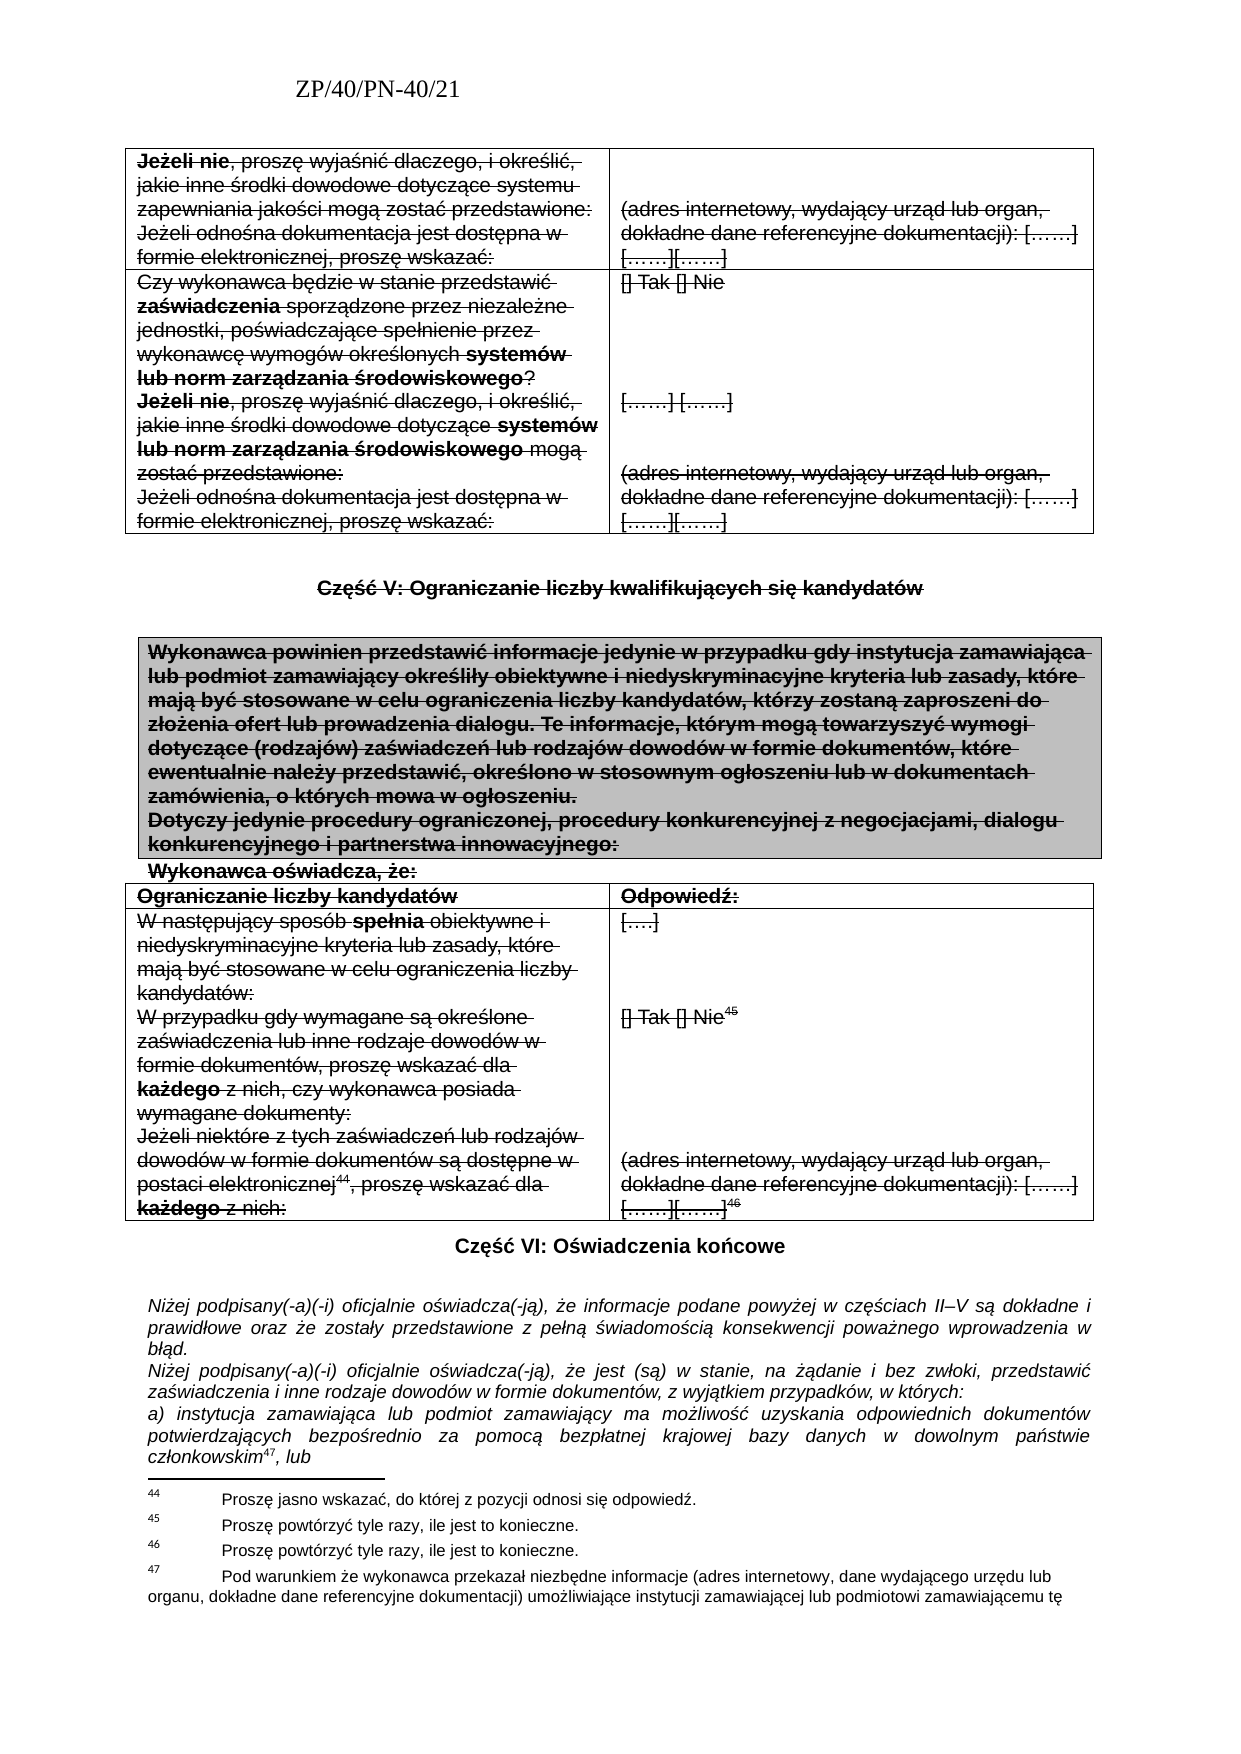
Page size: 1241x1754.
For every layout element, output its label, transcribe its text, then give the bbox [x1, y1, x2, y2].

table_cell Czy wykonawca będzie w stanie przedstawić zaświadczenia sporządzone przez niezależne jednostki, poświadczające spełnienie przez wykonawcę wymogów określonych systemów lub norm zarządzania środowiskowego? Jeżeli nie, proszę wyjaśnić dlaczego, i określić, jakie inne środki dowodowe dotyczące systemów lub norm zarządzania środowiskowego mogą zostać przedstawione: Jeżeli odnośna dokumentacja jest dostępna w formie elektronicznej, proszę wskazać: [126, 270, 609, 533]
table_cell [126, 149, 609, 268]
text Niżej podpisany(-a)(-i) oficjalnie oświadcza(-ją), że informacje podane powyżej w częściach II–V są dokładne i prawidłowe oraz że zostały przedstawione z pełną świadomością konsekwencji poważnego wprowadzenia w błąd. [148, 1295, 1093, 1360]
table_header Odpowiedź: [610, 884, 1093, 908]
text Wykonawca oświadcza, że: [148, 859, 1093, 883]
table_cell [610, 149, 1093, 268]
text Część VI: Oświadczenia końcowe [148, 1234, 1093, 1258]
text Część V: Ograniczanie liczby kwalifikujących się kandydatów [148, 575, 1093, 599]
table_header Ograniczanie liczby kandydatów [126, 884, 609, 908]
table_cell [] Tak [] Nie [……] [……] (adres internetowy, wydający urząd lub organ, dokładne dane referencyjne dokumentacji): [……][……][……] [610, 270, 1093, 533]
text Wykonawca powinien przedstawić informacje jedynie w przypadku gdy instytucja zamawiająca lub podmiot zamawiający określiły obiektywne i niedyskryminacyjne kryteria lub zasady, które mają być stosowane w celu ograniczenia liczby kandydatów, którzy zostaną zaproszeni do złożenia ofert lub prowadzenia dialogu. Te informacje, którym mogą towarzyszyć wymogi dotyczące (rodzajów) zaświadczeń lub rodzajów dowodów w formie dokumentów, które ewentualnie należy przedstawić, określono w stosownym ogłoszeniu lub w dokumentach zamówienia, o których mowa w ogłoszeniu. Dotyczy jedynie procedury ograniczonej, procedury konkurencyjnej z negocjacjami, dialogu konkurencyjnego i partnerstwa innowacyjnego: [139, 638, 1101, 858]
table_cell W następujący sposób spełnia obiektywne i niedyskryminacyjne kryteria lub zasady, które mają być stosowane w celu ograniczenia liczby kandydatów: W przypadku gdy wymagane są określone zaświadczenia lub inne rodzaje dowodów w formie dokumentów, proszę wskazać dla każdego z nich, czy wykonawca posiada wymagane dokumenty: Jeżeli niektóre z tych zaświadczeń lub rodzajów dowodów w formie dokumentów są dostępne w postaci elektronicznej, proszę wskazać dla każdego z nich: [126, 909, 609, 1220]
text Niżej podpisany(-a)(-i) oficjalnie oświadcza(-ją), że jest (są) w stanie, na żądanie i bez zwłoki, przedstawić zaświadczenia i inne rodzaje dowodów w formie dokumentów, z wyjątkiem przypadków, w których: [148, 1360, 1093, 1403]
table_cell [….] [] Tak [] Nie (adres internetowy, wydający urząd lub organ, dokładne dane referencyjne dokumentacji): [……][……][……] [610, 909, 1093, 1220]
text a) instytucja zamawiająca lub podmiot zamawiający ma możliwość uzyskania odpowiednich dokumentów potwierdzających bezpośrednio za pomocą bezpłatnej krajowej bazy danych w dowolnym państwie członkowskim, lub [148, 1403, 1093, 1468]
